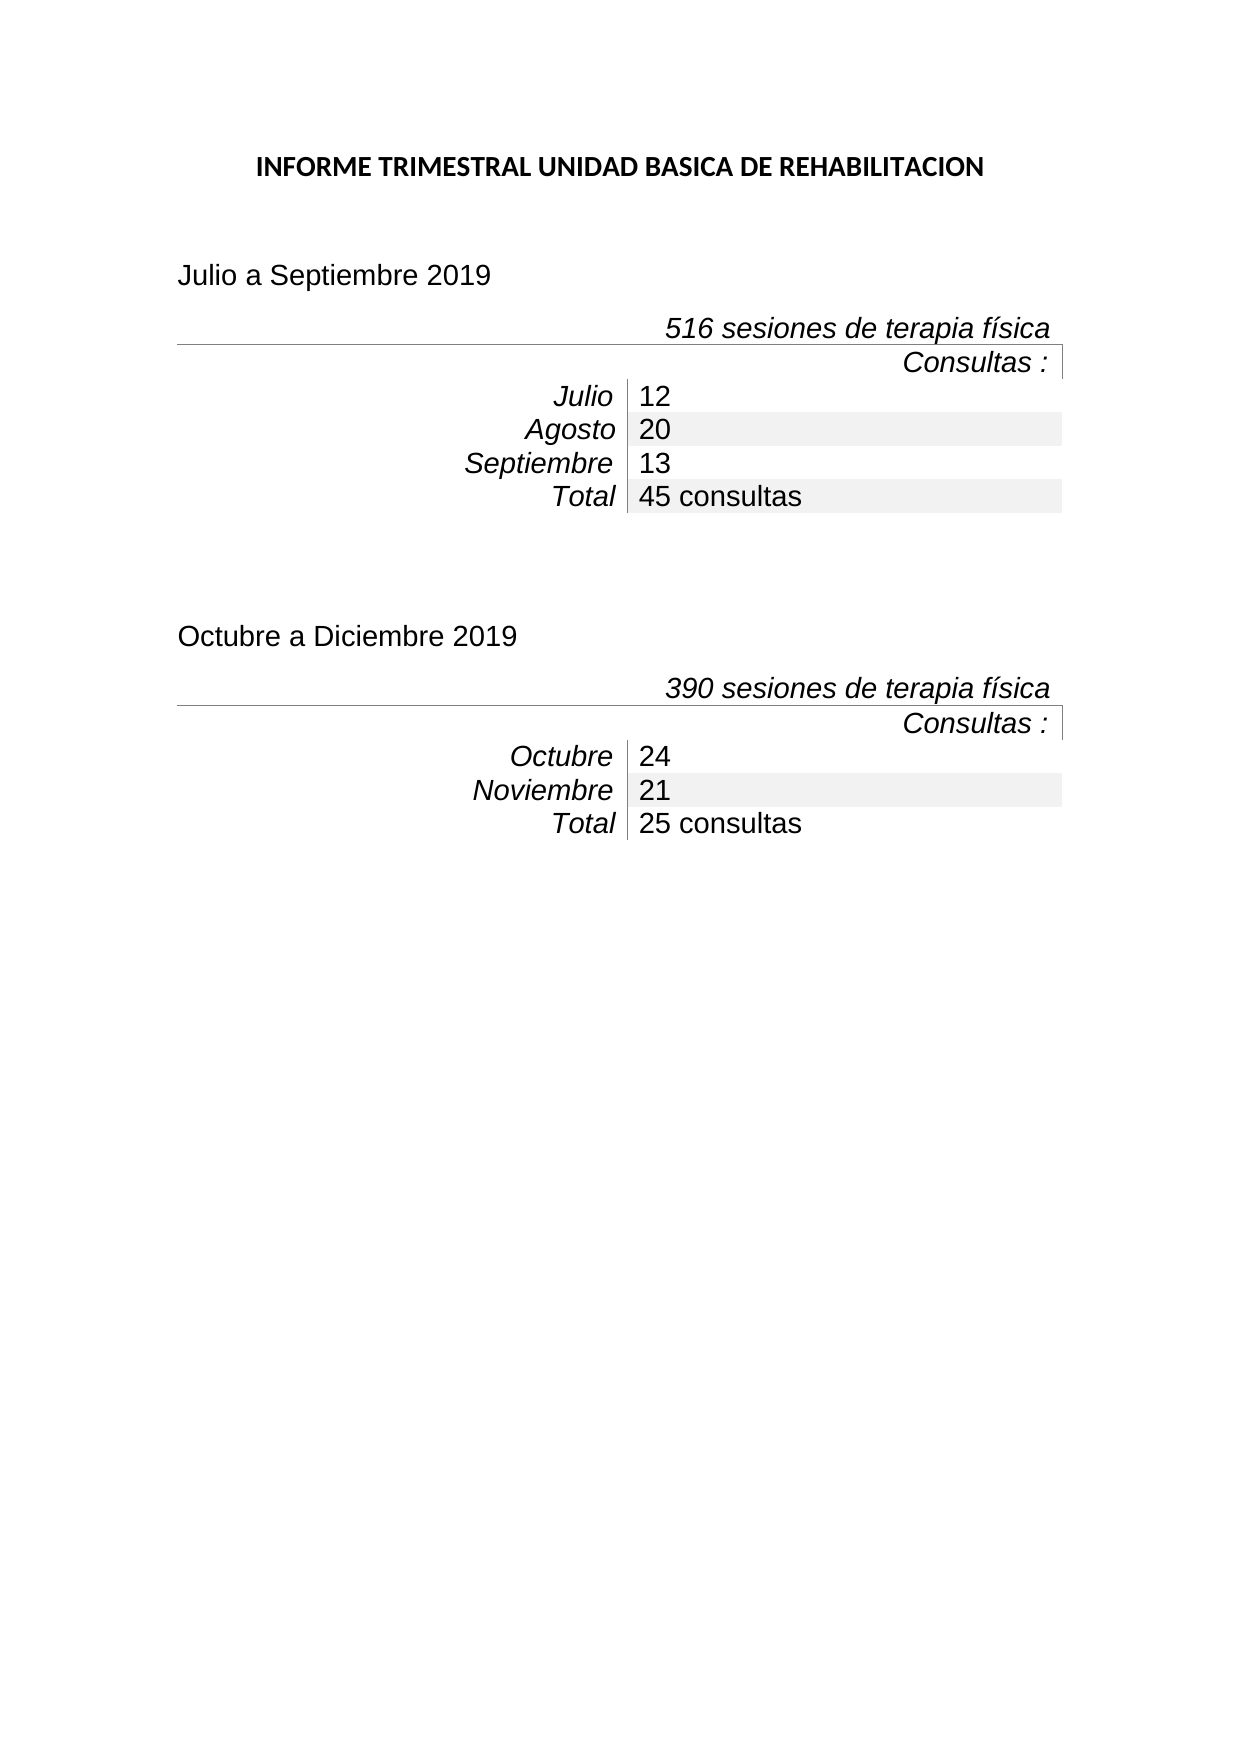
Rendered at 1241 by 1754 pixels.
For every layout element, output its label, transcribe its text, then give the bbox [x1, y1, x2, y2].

table_cell Agosto [177, 412, 627, 446]
table_cell 13 [628, 446, 1062, 479]
text Octubre a Diciembre 2019 [177, 618, 1063, 652]
table_cell 25 consultas [628, 807, 1062, 840]
table_header 516 sesiones de terapia física [177, 311, 1062, 344]
table_cell Consultas : [177, 706, 1062, 739]
table_cell Total [177, 807, 627, 840]
text INFORME TRIMESTRAL UNIDAD BASICA DE REHABILITACION [177, 148, 1063, 183]
table_cell 24 [628, 740, 1062, 773]
table_cell 20 [628, 412, 1062, 446]
table_cell Noviembre [177, 773, 627, 807]
table_cell Julio [177, 379, 627, 412]
table_cell Consultas : [177, 345, 1062, 379]
table_cell Septiembre [177, 446, 627, 479]
table_cell 45 consultas [628, 479, 1062, 513]
table_cell Octubre [177, 740, 627, 773]
table_header 390 sesiones de terapia física [177, 671, 1062, 705]
table_cell Total [177, 479, 627, 513]
table_cell 21 [628, 773, 1062, 807]
text Julio a Septiembre 2019 [177, 258, 1063, 291]
table_cell 12 [628, 379, 1062, 412]
